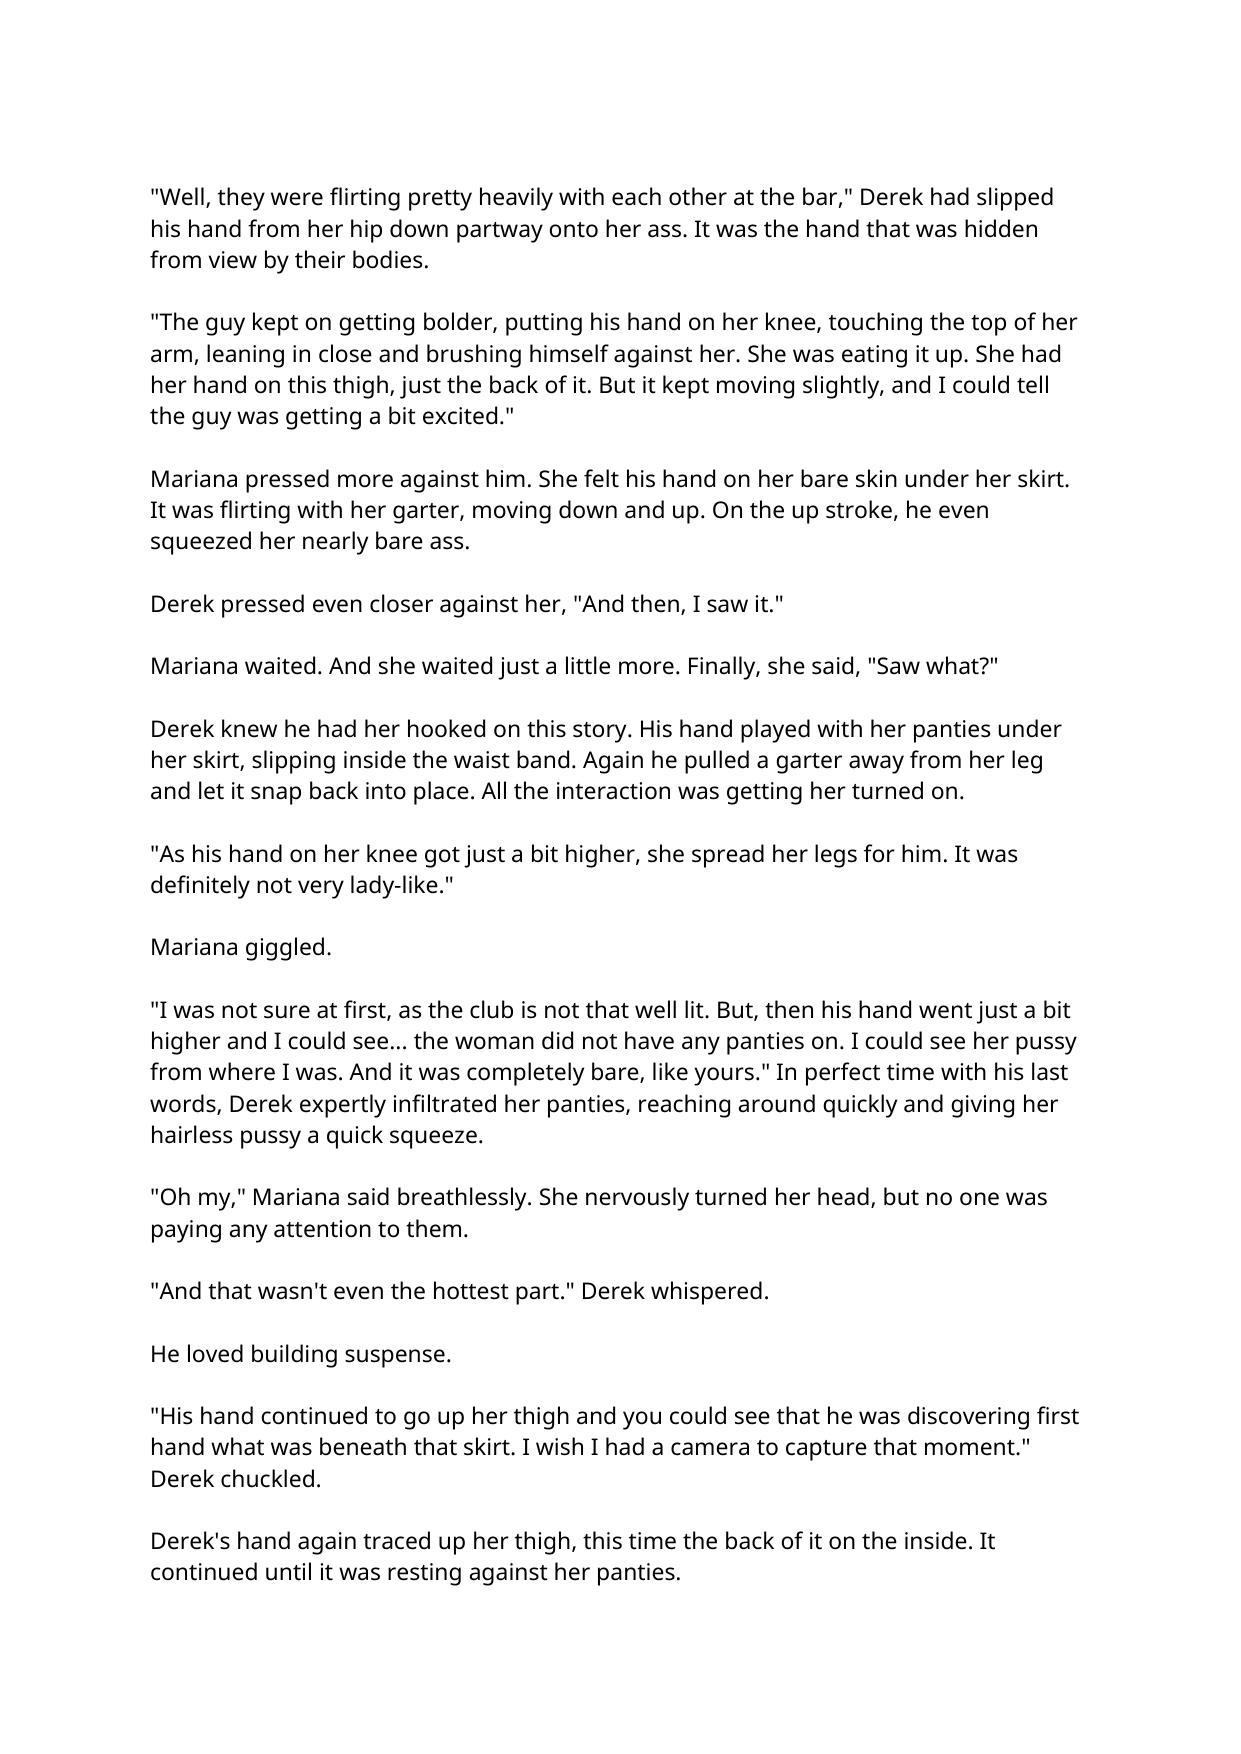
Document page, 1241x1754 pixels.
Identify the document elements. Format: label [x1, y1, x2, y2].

text [150, 150, 1090, 1587]
